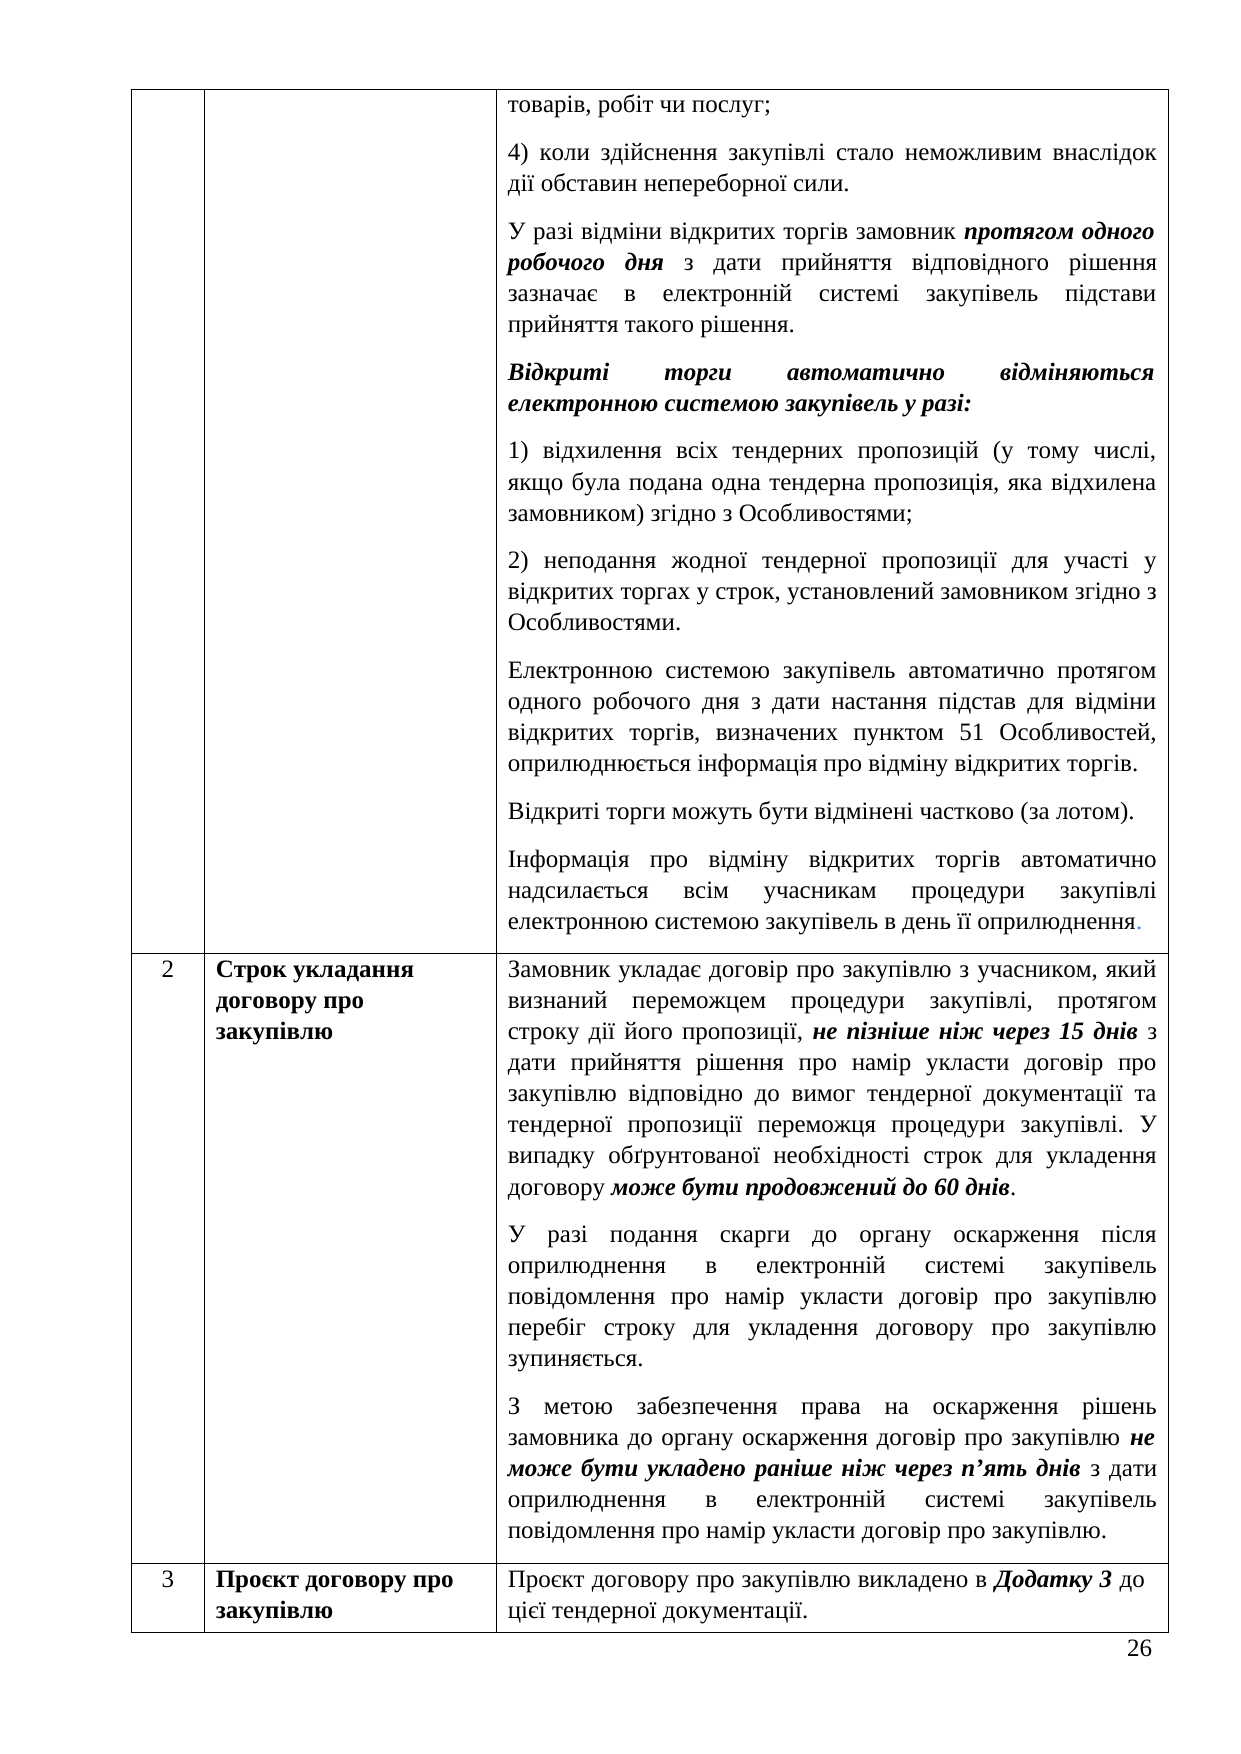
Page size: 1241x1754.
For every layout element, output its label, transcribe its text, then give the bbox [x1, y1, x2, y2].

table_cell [205, 90, 496, 953]
table_cell 2 [132, 954, 204, 1563]
table_cell Строк укладання договору про закупівлю [205, 954, 496, 1563]
table_cell 1 [132, 90, 204, 953]
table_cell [205, 1564, 496, 1632]
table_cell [497, 1564, 1168, 1632]
table_cell 3 [132, 1564, 204, 1632]
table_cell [497, 90, 1168, 953]
table_cell Замовник укладає договір про закупівлю з учасником, який визнаний переможцем процедури закупівлі, протягом строку дії його пропозиції, не пізніше ніж через 15 днів з дати прийняття рішення про намір укласти договір про закупівлю відповідно до вимог тендерної документації та тендерної пропозиції переможця процедури закупівлі. У випадку обґрунтованої необхідності строк для укладення договору може бути продовжений до 60 днів. У разі подання скарги до органу оскарження після оприлюднення в електронній системі закупівель повідомлення про намір укласти договір про закупівлю перебіг строку для укладення договору про закупівлю зупиняється. З метою забезпечення права на оскарження рішень замовника до органу оскарження договір про закупівлю не може бути укладено раніше ніж через п’ять днів з дати оприлюднення в електронній системі закупівель повідомлення про намір укласти договір про закупівлю. [497, 954, 1168, 1563]
